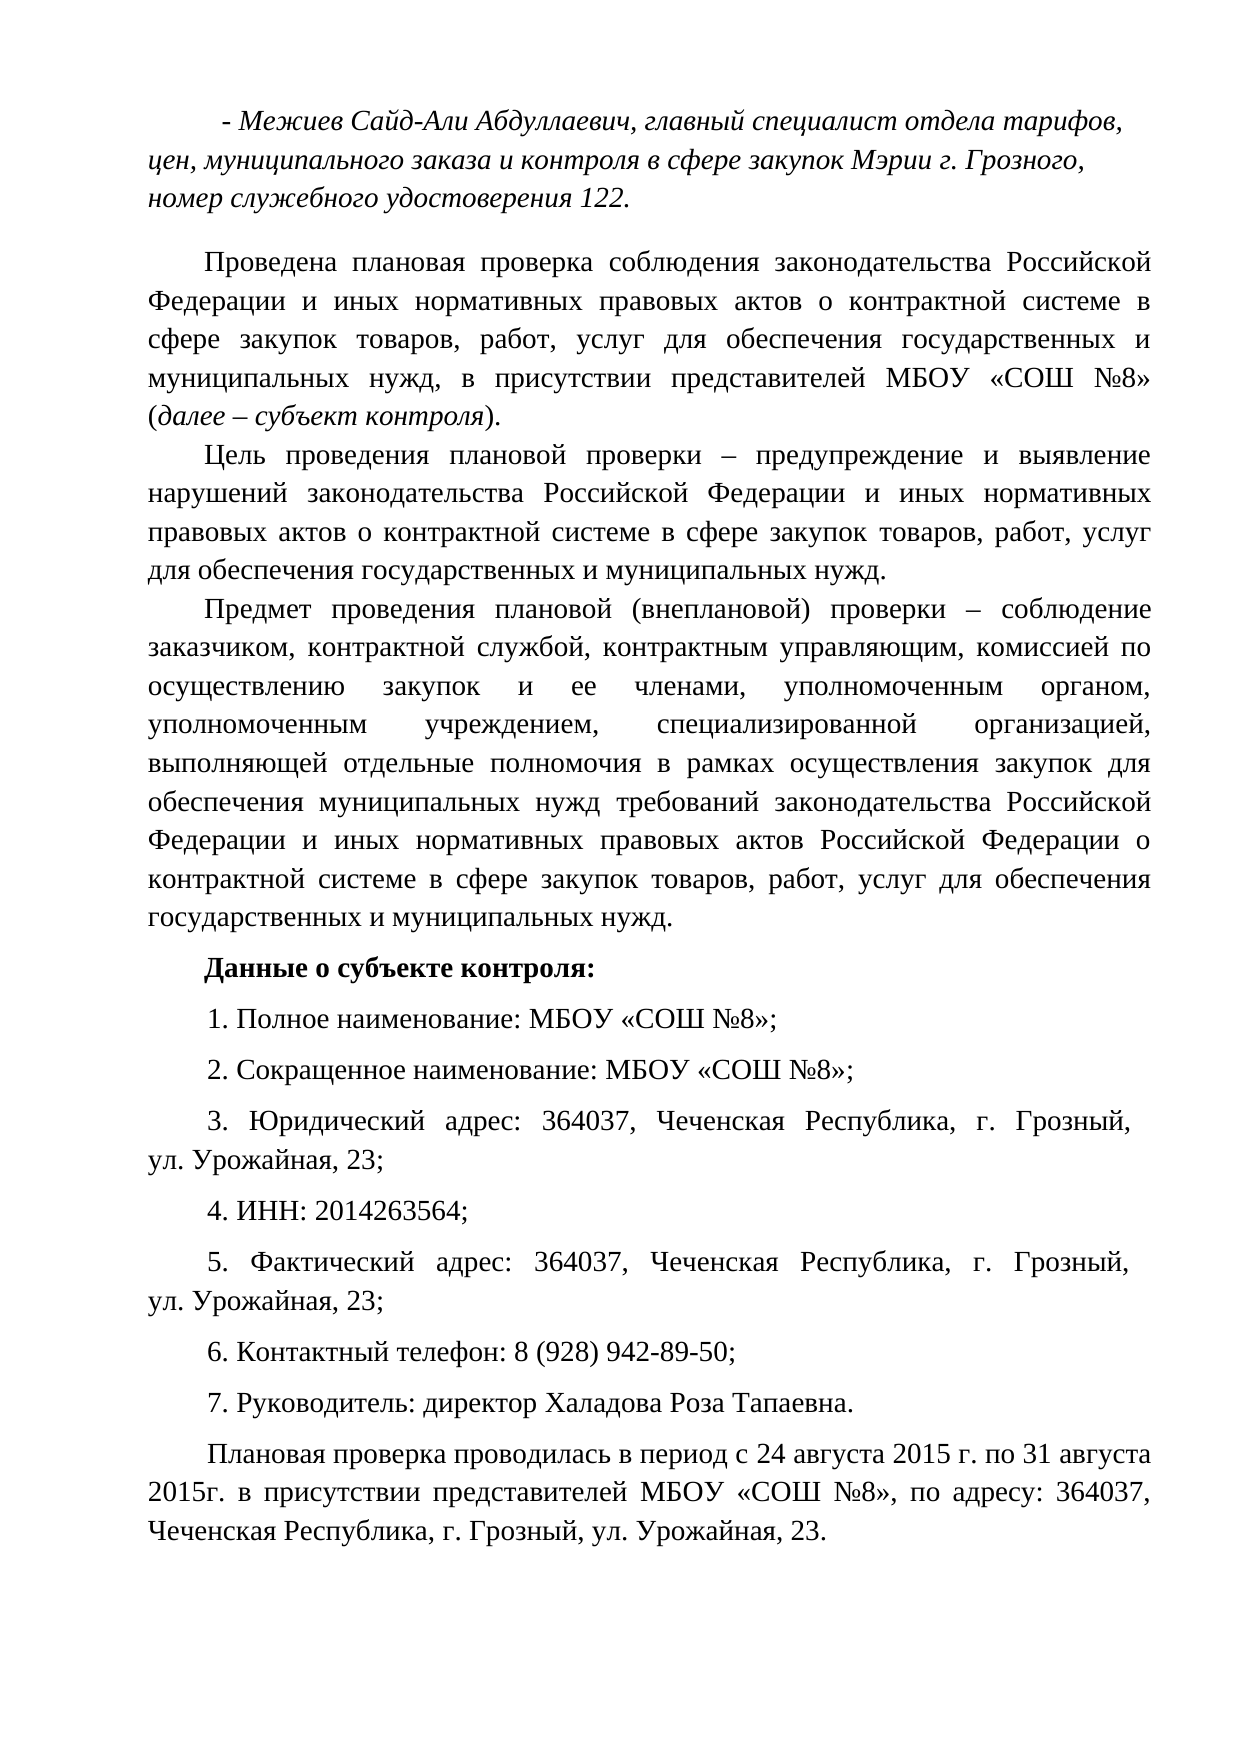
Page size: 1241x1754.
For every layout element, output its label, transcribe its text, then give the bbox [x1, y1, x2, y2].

text 4. ИНН: 2014263564; [148, 1193, 1152, 1227]
text - Межиев Сайд-Али Абдуллаевич, главный специалист отдела тарифов, цен, муниципального заказа и контроля в сфере закупок Мэрии г. Грозного, номер служебного удостоверения 122. [148, 103, 1152, 214]
text Предмет проведения плановой (внеплановой) проверки – соблюдение заказчиком, контрактной службой, контрактным управляющим, комиссией по осуществлению закупок и ее членами, уполномоченным органом, уполномоченным учреждением, специализированной организацией, выполняющей отдельные полномочия в рамках осуществления закупок для обеспечения муниципальных нужд требований законодательства Российской Федерации и иных нормативных правовых актов Российской Федерации о контрактной системе в сфере закупок товаров, работ, услуг для обеспечения государственных и муниципальных нужд. [148, 591, 1152, 933]
text Данные о субъекте контроля: [148, 950, 1152, 984]
text 7. Руководитель: директор Халадова Роза Тапаевна. [148, 1385, 1152, 1418]
text 1. Полное наименование: МБОУ «СОШ №8»; [148, 1001, 1152, 1035]
text Плановая проверка проводилась в период с 24 августа 2015 г. по 31 августа 2015г. в присутствии представителей МБОУ «СОШ №8», по адресу: 364037, Чеченская Республика, г. Грозный, ул. Урожайная, 23. [148, 1436, 1152, 1546]
text 5. Фактический адрес: 364037, Чеченская Республика, г. Грозный, ул. Урожайная, 23; [148, 1244, 1152, 1316]
text 2. Сокращенное наименование: МБОУ «СОШ №8»; [148, 1052, 1152, 1086]
text Проведена плановая проверка соблюдения законодательства Российской Федерации и иных нормативных правовых актов о контрактной системе в сфере закупок товаров, работ, услуг для обеспечения государственных и муниципальных нужд, в присутствии представителей МБОУ «СОШ №8» (далее – субъект контроля). [148, 244, 1152, 432]
text Цель проведения плановой проверки – предупреждение и выявление нарушений законодательства Российской Федерации и иных нормативных правовых актов о контрактной системе в сфере закупок товаров, работ, услуг для обеспечения государственных и муниципальных нужд. [148, 437, 1152, 586]
text 6. Контактный телефон: 8 (928) 942-89-50; [148, 1334, 1152, 1367]
text 3. Юридический адрес: 364037, Чеченская Республика, г. Грозный, ул. Урожайная, 23; [148, 1103, 1152, 1176]
